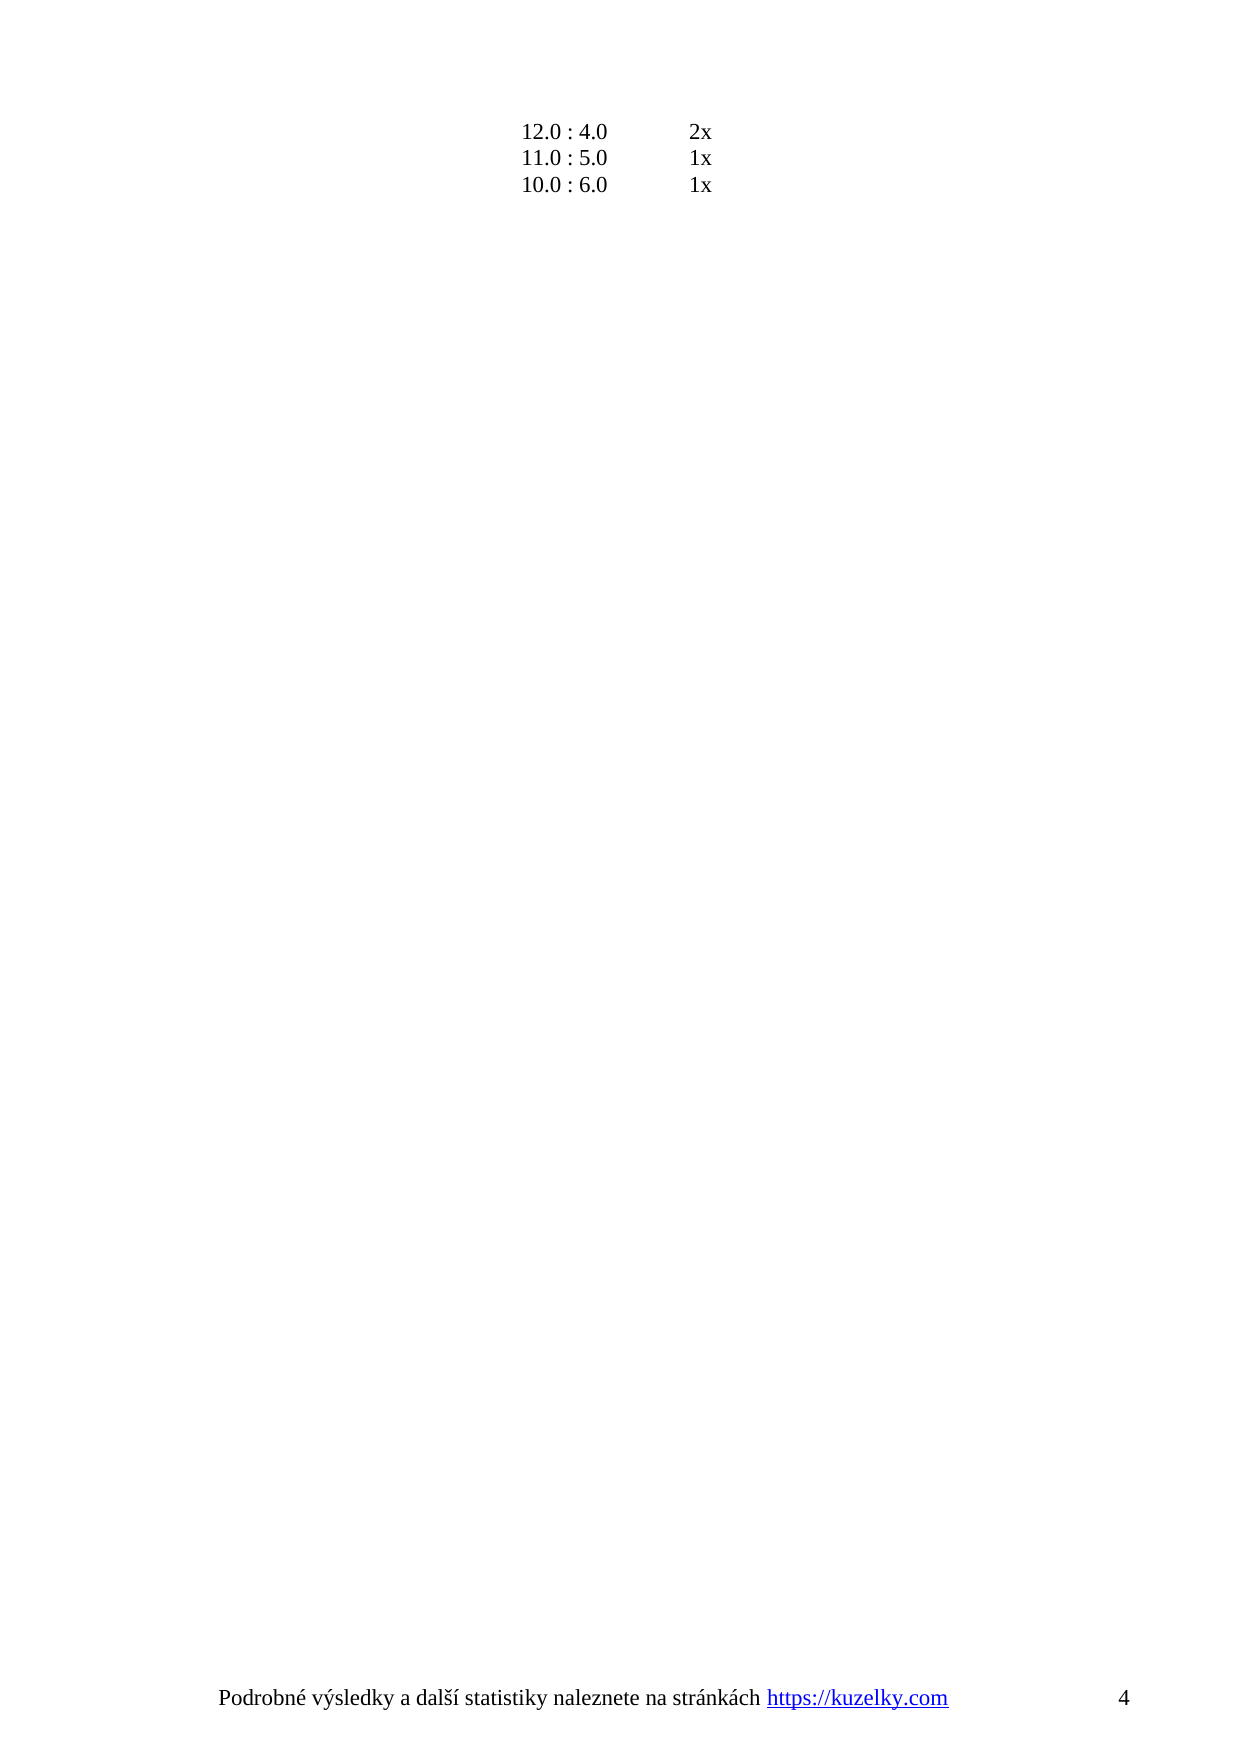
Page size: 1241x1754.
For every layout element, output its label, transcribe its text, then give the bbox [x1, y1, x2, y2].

text 10.0 : 6.0 1x [106, 171, 1134, 197]
text 11.0 : 5.0 1x [106, 144, 1134, 171]
text 12.0 : 4.0 2x [106, 118, 1134, 144]
